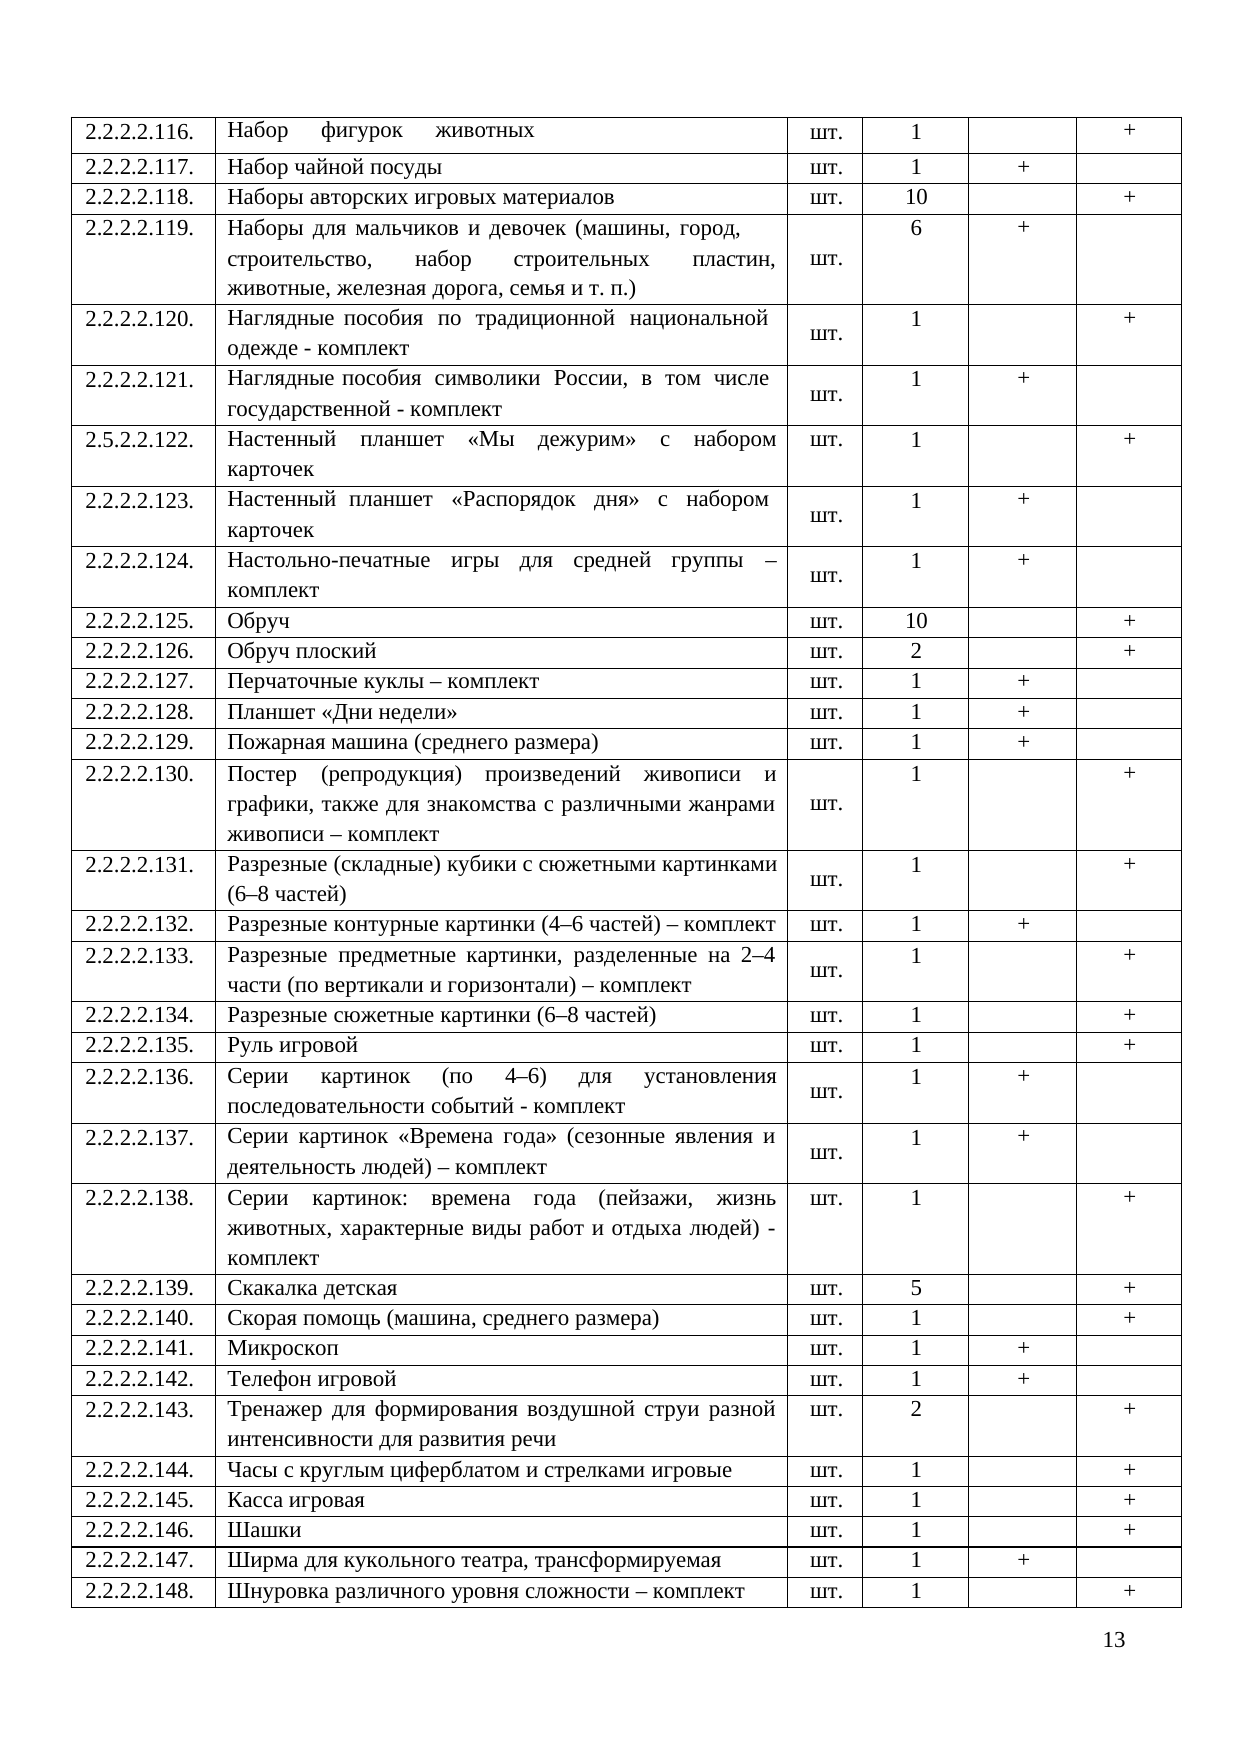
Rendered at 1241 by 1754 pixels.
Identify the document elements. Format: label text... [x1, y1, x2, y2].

table_cell [969, 1275, 1076, 1304]
table_cell 1 [863, 851, 968, 910]
table_cell шт. [788, 1336, 862, 1365]
table_cell Перчаточные куклы – комплект [216, 669, 787, 698]
table_cell Тренажер для формирования воздушной струи разной интенсивности для развития речи [216, 1396, 787, 1456]
table_cell 1 [863, 1124, 968, 1183]
table_cell шт. [788, 118, 862, 153]
table_cell 1 [863, 669, 968, 698]
table_cell + [1077, 942, 1181, 1001]
table_cell + [1077, 1033, 1181, 1062]
table_cell шт. [788, 1548, 862, 1577]
table_cell 2.2.2.2.133. [72, 942, 215, 1001]
table_cell 2 [863, 1396, 968, 1456]
table_cell Скакалка детская [216, 1275, 787, 1304]
table_cell [969, 1184, 1076, 1274]
table_cell + [969, 1063, 1076, 1123]
table_cell [1077, 1366, 1181, 1395]
table_cell 1 [863, 426, 968, 486]
table_cell 1 [863, 699, 968, 728]
table_cell [969, 760, 1076, 850]
table_cell 1 [863, 1002, 968, 1032]
table_cell 2.2.2.2.124. [72, 547, 215, 607]
table_cell Обруч [216, 608, 787, 637]
table_cell шт. [788, 729, 862, 759]
table_cell 2.2.2.2.132. [72, 911, 215, 941]
table_cell 2.2.2.2.140. [72, 1305, 215, 1334]
table_cell 2.2.2.2.118. [72, 184, 215, 213]
table_cell [969, 608, 1076, 637]
table_cell Часы с круглым циферблатом и стрелками игровые [216, 1457, 787, 1486]
table_cell Планшет «Дни недели» [216, 699, 787, 728]
table_cell [969, 426, 1076, 486]
table_cell [1077, 699, 1181, 728]
table_cell [1077, 1063, 1181, 1123]
table_cell 1 [863, 1548, 968, 1577]
table_cell шт. [788, 760, 862, 850]
table_cell 2.2.2.2.136. [72, 1063, 215, 1123]
table_cell 1 [863, 760, 968, 850]
table_cell 1 [863, 1184, 968, 1274]
table_cell [969, 1517, 1076, 1546]
table_cell 1 [863, 1336, 968, 1365]
table_cell Руль игровой [216, 1033, 787, 1062]
table_cell 2.2.2.2.143. [72, 1396, 215, 1456]
table_cell Шашки [216, 1517, 787, 1546]
table_cell шт. [788, 305, 862, 364]
table_cell шт. [788, 215, 862, 304]
table_cell + [1077, 1002, 1181, 1032]
table_cell [969, 1457, 1076, 1486]
table_cell шт. [788, 366, 862, 425]
table_cell 2 [863, 638, 968, 667]
table_cell шт. [788, 608, 862, 637]
table_cell + [1077, 851, 1181, 910]
table_cell 2.2.2.2.134. [72, 1002, 215, 1032]
table_cell шт. [788, 154, 862, 183]
table_cell + [1077, 760, 1181, 850]
table_cell 2.2.2.2.142. [72, 1366, 215, 1395]
table_cell [969, 118, 1076, 153]
table_cell 1 [863, 366, 968, 425]
table_cell шт. [788, 1578, 862, 1607]
table_cell [1077, 547, 1181, 607]
table_cell + [1077, 1184, 1181, 1274]
table_cell шт. [788, 426, 862, 486]
table_cell 10 [863, 608, 968, 637]
table_cell 1 [863, 1517, 968, 1546]
table_cell + [1077, 1396, 1181, 1456]
table_cell шт. [788, 487, 862, 546]
table_cell шт. [788, 1063, 862, 1123]
table_cell [1077, 729, 1181, 759]
table_cell + [1077, 638, 1181, 667]
table_cell шт. [788, 699, 862, 728]
table_cell 1 [863, 1063, 968, 1123]
table_cell [1077, 911, 1181, 941]
table_cell Настольно-печатные игры для средней группы – комплект [216, 547, 787, 607]
table_cell + [1077, 1457, 1181, 1486]
table_cell [1077, 1124, 1181, 1183]
table_cell 1 [863, 1305, 968, 1334]
table_cell 2.2.2.2.120. [72, 305, 215, 364]
table_cell шт. [788, 1124, 862, 1183]
table_cell 2.2.2.2.141. [72, 1336, 215, 1365]
table_cell [969, 851, 1076, 910]
table_cell 1 [863, 911, 968, 941]
table_cell + [969, 366, 1076, 425]
table_cell + [969, 1366, 1076, 1395]
table_cell 2.2.2.2.146. [72, 1517, 215, 1546]
table_cell Наглядные пособия символики России, в том числе государственной - комплект [216, 366, 787, 425]
table_cell Скорая помощь (машина, среднего размера) [216, 1305, 787, 1334]
table_cell 1 [863, 942, 968, 1001]
table_cell шт. [788, 1305, 862, 1334]
table_cell шт. [788, 1366, 862, 1395]
table_cell 1 [863, 1366, 968, 1395]
table_cell [969, 638, 1076, 667]
table_cell шт. [788, 1184, 862, 1274]
table_cell [969, 1396, 1076, 1456]
table_cell + [969, 487, 1076, 546]
table_cell Пожарная машина (среднего размера) [216, 729, 787, 759]
table_cell 2.2.2.2.137. [72, 1124, 215, 1183]
table_cell [1077, 1548, 1181, 1577]
table_cell [969, 1305, 1076, 1334]
table_cell [969, 1033, 1076, 1062]
table_cell 2.2.2.2.147. [72, 1548, 215, 1577]
table_cell 2.2.2.2.129. [72, 729, 215, 759]
table_cell Телефон игровой [216, 1366, 787, 1395]
table_cell Набор фигурок животных [216, 118, 787, 153]
table_cell + [969, 1124, 1076, 1183]
table_cell Серии картинок: времена года (пейзажи, жизнь животных, характерные виды работ и отдыха людей) - комплект [216, 1184, 787, 1274]
table_cell + [969, 215, 1076, 304]
table_cell 2.2.2.2.126. [72, 638, 215, 667]
table_cell + [1077, 1487, 1181, 1516]
table_cell 1 [863, 305, 968, 364]
table_cell Обруч плоский [216, 638, 787, 667]
table_cell + [1077, 426, 1181, 486]
table_cell [969, 305, 1076, 364]
table_cell Разрезные сюжетные картинки (6–8 частей) [216, 1002, 787, 1032]
table_cell [1077, 215, 1181, 304]
table_cell шт. [788, 851, 862, 910]
table_cell шт. [788, 911, 862, 941]
table_cell шт. [788, 1396, 862, 1456]
table_cell + [1077, 118, 1181, 153]
table_cell [1077, 669, 1181, 698]
table_cell Разрезные (складные) кубики с сюжетными картинками (6–8 частей) [216, 851, 787, 910]
table_cell Разрезные контурные картинки (4–6 частей) – комплект [216, 911, 787, 941]
table_cell + [969, 729, 1076, 759]
table_cell 1 [863, 154, 968, 183]
table_cell Постер (репродукция) произведений живописи и графики, также для знакомства с различными жанрами живописи – комплект [216, 760, 787, 850]
table_cell Настенный планшет «Распорядок дня» с набором карточек [216, 487, 787, 546]
table_cell [969, 942, 1076, 1001]
table_cell [1077, 1336, 1181, 1365]
table_cell + [969, 911, 1076, 941]
table_cell 2.2.2.2.125. [72, 608, 215, 637]
table_cell 1 [863, 547, 968, 607]
table_cell Наглядные пособия по традиционной национальной одежде - комплект [216, 305, 787, 364]
table_cell 2.2.2.2.138. [72, 1184, 215, 1274]
table_cell 2.5.2.2.122. [72, 426, 215, 486]
table_cell шт. [788, 547, 862, 607]
table_cell + [969, 1548, 1076, 1577]
table_cell 2.2.2.2.130. [72, 760, 215, 850]
table_cell шт. [788, 669, 862, 698]
table_cell Наборы для мальчиков и девочек (машины, город, строительство, набор строительных пластин, животные, железная дорога, семья и т. п.) [216, 215, 787, 304]
table_cell шт. [788, 1457, 862, 1486]
table_cell 1 [863, 118, 968, 153]
table_cell + [1077, 608, 1181, 637]
table_cell + [1077, 1275, 1181, 1304]
table_cell Касса игровая [216, 1487, 787, 1516]
table_cell Настенный планшет «Мы дежурим» с набором карточек [216, 426, 787, 486]
table_cell [969, 1487, 1076, 1516]
table_cell [969, 1002, 1076, 1032]
table_cell 2.2.2.2.131. [72, 851, 215, 910]
table_cell 2.2.2.2.116. [72, 118, 215, 153]
table_cell [1077, 366, 1181, 425]
table_cell шт. [788, 942, 862, 1001]
table_cell 2.2.2.2.139. [72, 1275, 215, 1304]
table_cell шт. [788, 1033, 862, 1062]
table_cell + [1077, 184, 1181, 213]
table_cell шт. [788, 1487, 862, 1516]
table_cell Серии картинок «Времена года» (сезонные явления и деятельность людей) – комплект [216, 1124, 787, 1183]
table_cell [1077, 154, 1181, 183]
table_cell 1 [863, 1578, 968, 1607]
table_cell 6 [863, 215, 968, 304]
table_cell + [969, 1336, 1076, 1365]
table_cell 1 [863, 1457, 968, 1486]
table_cell 2.2.2.2.135. [72, 1033, 215, 1062]
table_cell [1077, 487, 1181, 546]
table_cell шт. [788, 1517, 862, 1546]
table_cell шт. [788, 638, 862, 667]
table_cell + [1077, 1578, 1181, 1607]
table_cell Наборы авторских игровых материалов [216, 184, 787, 213]
table_cell + [969, 154, 1076, 183]
table_cell 1 [863, 487, 968, 546]
table_cell [969, 1578, 1076, 1607]
table_cell 2.2.2.2.117. [72, 154, 215, 183]
table_cell 1 [863, 1033, 968, 1062]
table_cell [969, 184, 1076, 213]
table_cell 5 [863, 1275, 968, 1304]
table_cell 10 [863, 184, 968, 213]
table_cell + [1077, 305, 1181, 364]
table_cell Набор чайной посуды [216, 154, 787, 183]
table_cell 2.2.2.2.128. [72, 699, 215, 728]
table_cell 1 [863, 729, 968, 759]
table_cell + [969, 699, 1076, 728]
table_cell + [1077, 1517, 1181, 1546]
table_cell шт. [788, 184, 862, 213]
table_cell 2.2.2.2.145. [72, 1487, 215, 1516]
table_cell 2.2.2.2.148. [72, 1578, 215, 1607]
table_cell + [1077, 1305, 1181, 1334]
table_cell шт. [788, 1002, 862, 1032]
table_cell + [969, 547, 1076, 607]
table_cell 2.2.2.2.119. [72, 215, 215, 304]
table_cell Микроскоп [216, 1336, 787, 1365]
table_cell Шнуровка различного уровня сложности – комплект [216, 1578, 787, 1607]
table_cell 1 [863, 1487, 968, 1516]
table_cell шт. [788, 1275, 862, 1304]
table_cell 2.2.2.2.127. [72, 669, 215, 698]
table_cell Ширма для кукольного театра, трансформируемая [216, 1548, 787, 1577]
table_cell 2.2.2.2.123. [72, 487, 215, 546]
table_cell 2.2.2.2.144. [72, 1457, 215, 1486]
table_cell + [969, 669, 1076, 698]
table_cell 2.2.2.2.121. [72, 366, 215, 425]
table_cell Разрезные предметные картинки, разделенные на 2–4 части (по вертикали и горизонтали) – комплект [216, 942, 787, 1001]
table_cell Серии картинок (по 4–6) для установления последовательности событий - комплект [216, 1063, 787, 1123]
